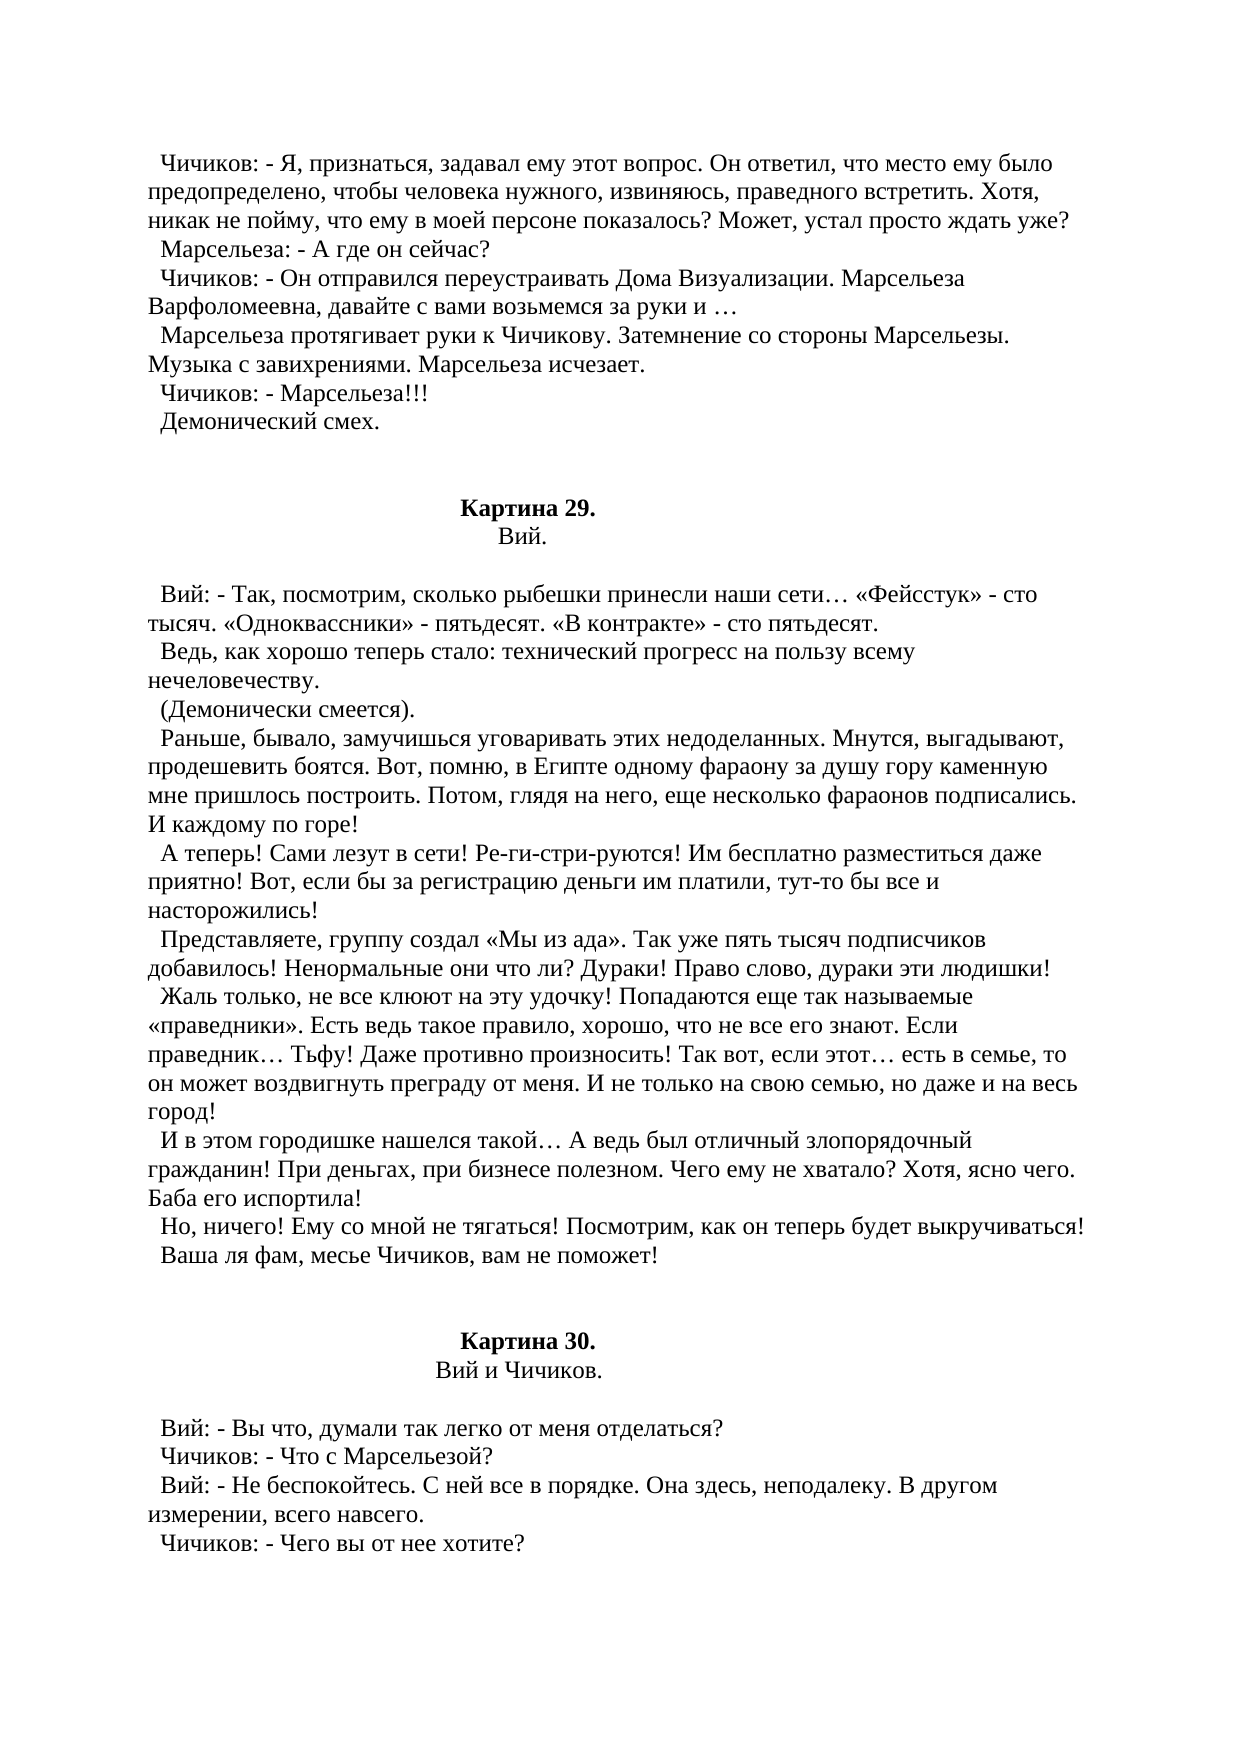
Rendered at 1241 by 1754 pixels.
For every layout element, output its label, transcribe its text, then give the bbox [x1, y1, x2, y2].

text Вий: - Не беспокойтесь. С ней все в порядке. Она здесь, неподалеку. В другом измерении, всего навсего. [148, 1470, 1092, 1528]
text Демонический смех. [148, 406, 1092, 435]
text Ведь, как хорошо теперь стало: технический прогресс на пользу всему нечеловечеству. [148, 636, 1092, 694]
text Картина 30. [148, 1326, 1092, 1355]
text Вий: - Вы что, думали так легко от меня отделаться? [148, 1413, 1092, 1441]
text Чичиков: - Чего вы от нее хотите? [148, 1528, 1092, 1556]
text Вий и Чичиков. [148, 1355, 1092, 1384]
text Вий. [148, 521, 1092, 550]
text Представляете, группу создал «Мы из ада». Так уже пять тысяч подписчиков добавилось! Ненормальные они что ли? Дураки! Право слово, дураки эти людишки! [148, 924, 1092, 981]
text Чичиков: - Он отправился переустраивать Дома Визуализации. Марсельеза Варфоломеевна, давайте с вами возьмемся за руки и … [148, 263, 1092, 320]
text Но, ничего! Ему со мной не тягаться! Посмотрим, как он теперь будет выкручиваться! [148, 1211, 1092, 1240]
text Чичиков: - Что с Марсельезой? [148, 1441, 1092, 1470]
text Марсельеза: - А где он сейчас? [148, 234, 1092, 263]
text Картина 29. [148, 493, 1092, 521]
text А теперь! Сами лезут в сети! Ре-ги-стри-руются! Им бесплатно разместиться даже приятно! Вот, если бы за регистрацию деньги им платили, тут-то бы все и насторожились! [148, 838, 1092, 924]
text Раньше, бывало, замучишься уговаривать этих недоделанных. Мнутся, выгадывают, продешевить боятся. Вот, помню, в Египте одному фараону за душу гору каменную мне пришлось построить. Потом, глядя на него, еще несколько фараонов подписались. И каждому по горе! [148, 723, 1092, 838]
text Ваша ля фам, месье Чичиков, вам не поможет! [148, 1240, 1092, 1269]
text (Демонически смеется). [148, 694, 1092, 723]
text Вий: - Так, посмотрим, сколько рыбешки принесли наши сети… «Фейсстук» - сто тысяч. «Одноквассники» - пятьдесят. «В контракте» - сто пятьдесят. [148, 579, 1092, 636]
text Чичиков: - Марсельеза!!! [148, 378, 1092, 406]
text Жаль только, не все клюют на эту удочку! Попадаются еще так называемые «праведники». Есть ведь такое правило, хорошо, что не все его знают. Если праведник… Тьфу! Даже противно произносить! Так вот, если этот… есть в семье, то он может воздвигнуть преграду от меня. И не только на свою семью, но даже и на весь город! [148, 981, 1092, 1125]
text Чичиков: - Я, признаться, задавал ему этот вопрос. Он ответил, что место ему было предопределено, чтобы человека нужного, извиняюсь, праведного встретить. Хотя, никак не пойму, что ему в моей персоне показалось? Может, устал просто ждать уже? [148, 148, 1092, 234]
text И в этом городишке нашелся такой… А ведь был отличный злопорядочный гражданин! При деньгах, при бизнесе полезном. Чего ему не хватало? Хотя, ясно чего. Баба его испортила! [148, 1125, 1092, 1211]
text Марсельеза протягивает руки к Чичикову. Затемнение со стороны Марсельезы. Музыка с завихрениями. Марсельеза исчезает. [148, 320, 1092, 378]
